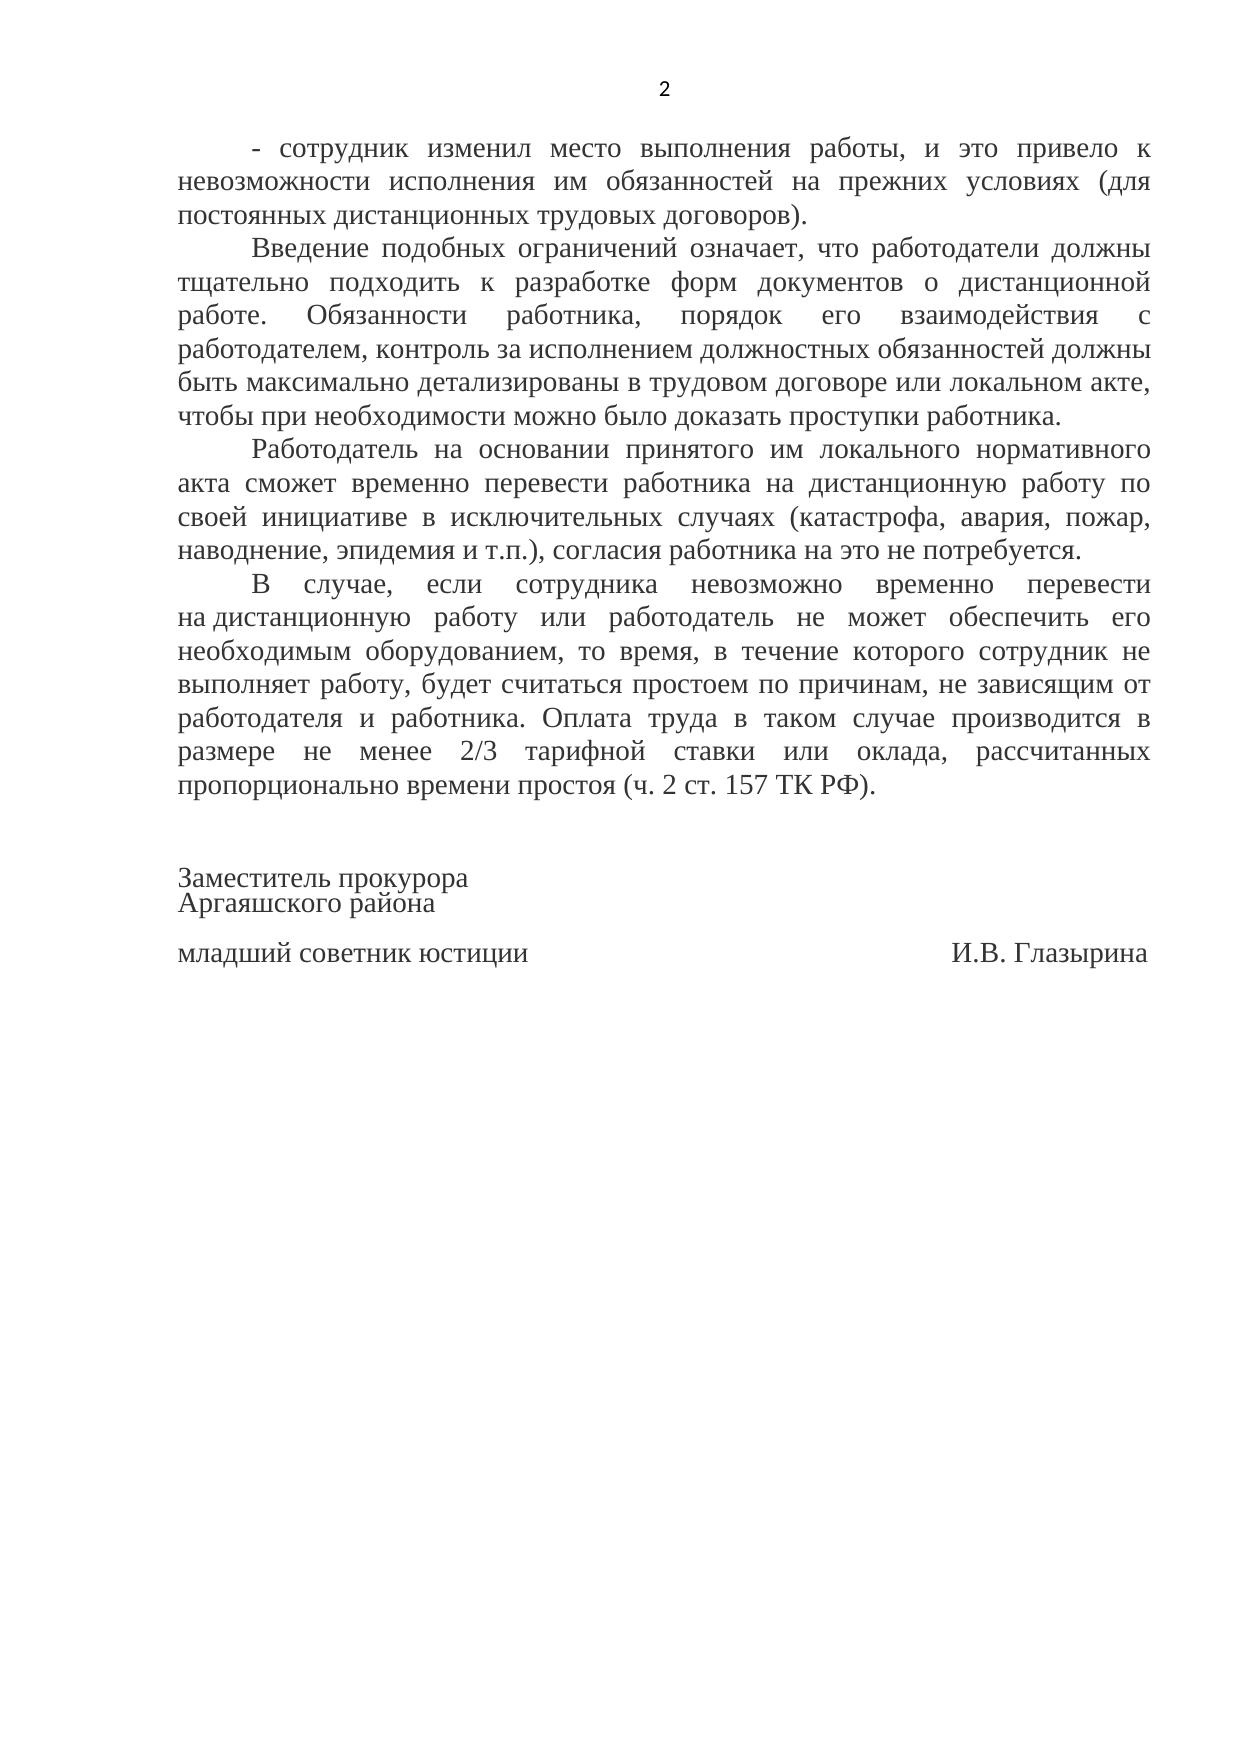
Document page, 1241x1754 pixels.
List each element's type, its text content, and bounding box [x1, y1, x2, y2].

text Заместитель прокурора [177, 868, 1152, 893]
text В случае, если сотрудника невозможно временно перевести на дистанционную работу или работодатель не может обеспечить его необходимым оборудованием, то время, в течение которого сотрудник не выполняет работу, будет считаться простоем по причинам, не зависящим от работодателя и работника. Оплата труда в таком случае производится в размере не менее 2/3 тарифной ставки или оклада, рассчитанных пропорционально времени простоя (ч. 2 ст. 157 ТК РФ). [177, 566, 1152, 801]
text - сотрудник изменил место выполнения работы, и это привело к невозможности исполнения им обязанностей на прежних условиях (для постоянных дистанционных трудовых договоров). [177, 130, 1152, 230]
text Аргаяшского района [177, 893, 1152, 918]
text Работодатель на основании принятого им локального нормативного акта сможет временно перевести работника на дистанционную работу по своей инициативе в исключительных случаях (катастрофа, авария, пожар, наводнение, эпидемия и т.п.), согласия работника на это не потребуется. [177, 432, 1152, 566]
text Введение подобных ограничений означает, что работодатели должны тщательно подходить к разработке форм документов о дистанционной работе. Обязанности работника, порядок его взаимодействия с работодателем, контроль за исполнением должностных обязанностей должны быть максимально детализированы в трудовом договоре или локальном акте, чтобы при необходимости можно было доказать проступки работника. [177, 230, 1152, 432]
text младший советник юстиции И.В. Глазырина [177, 943, 1152, 968]
